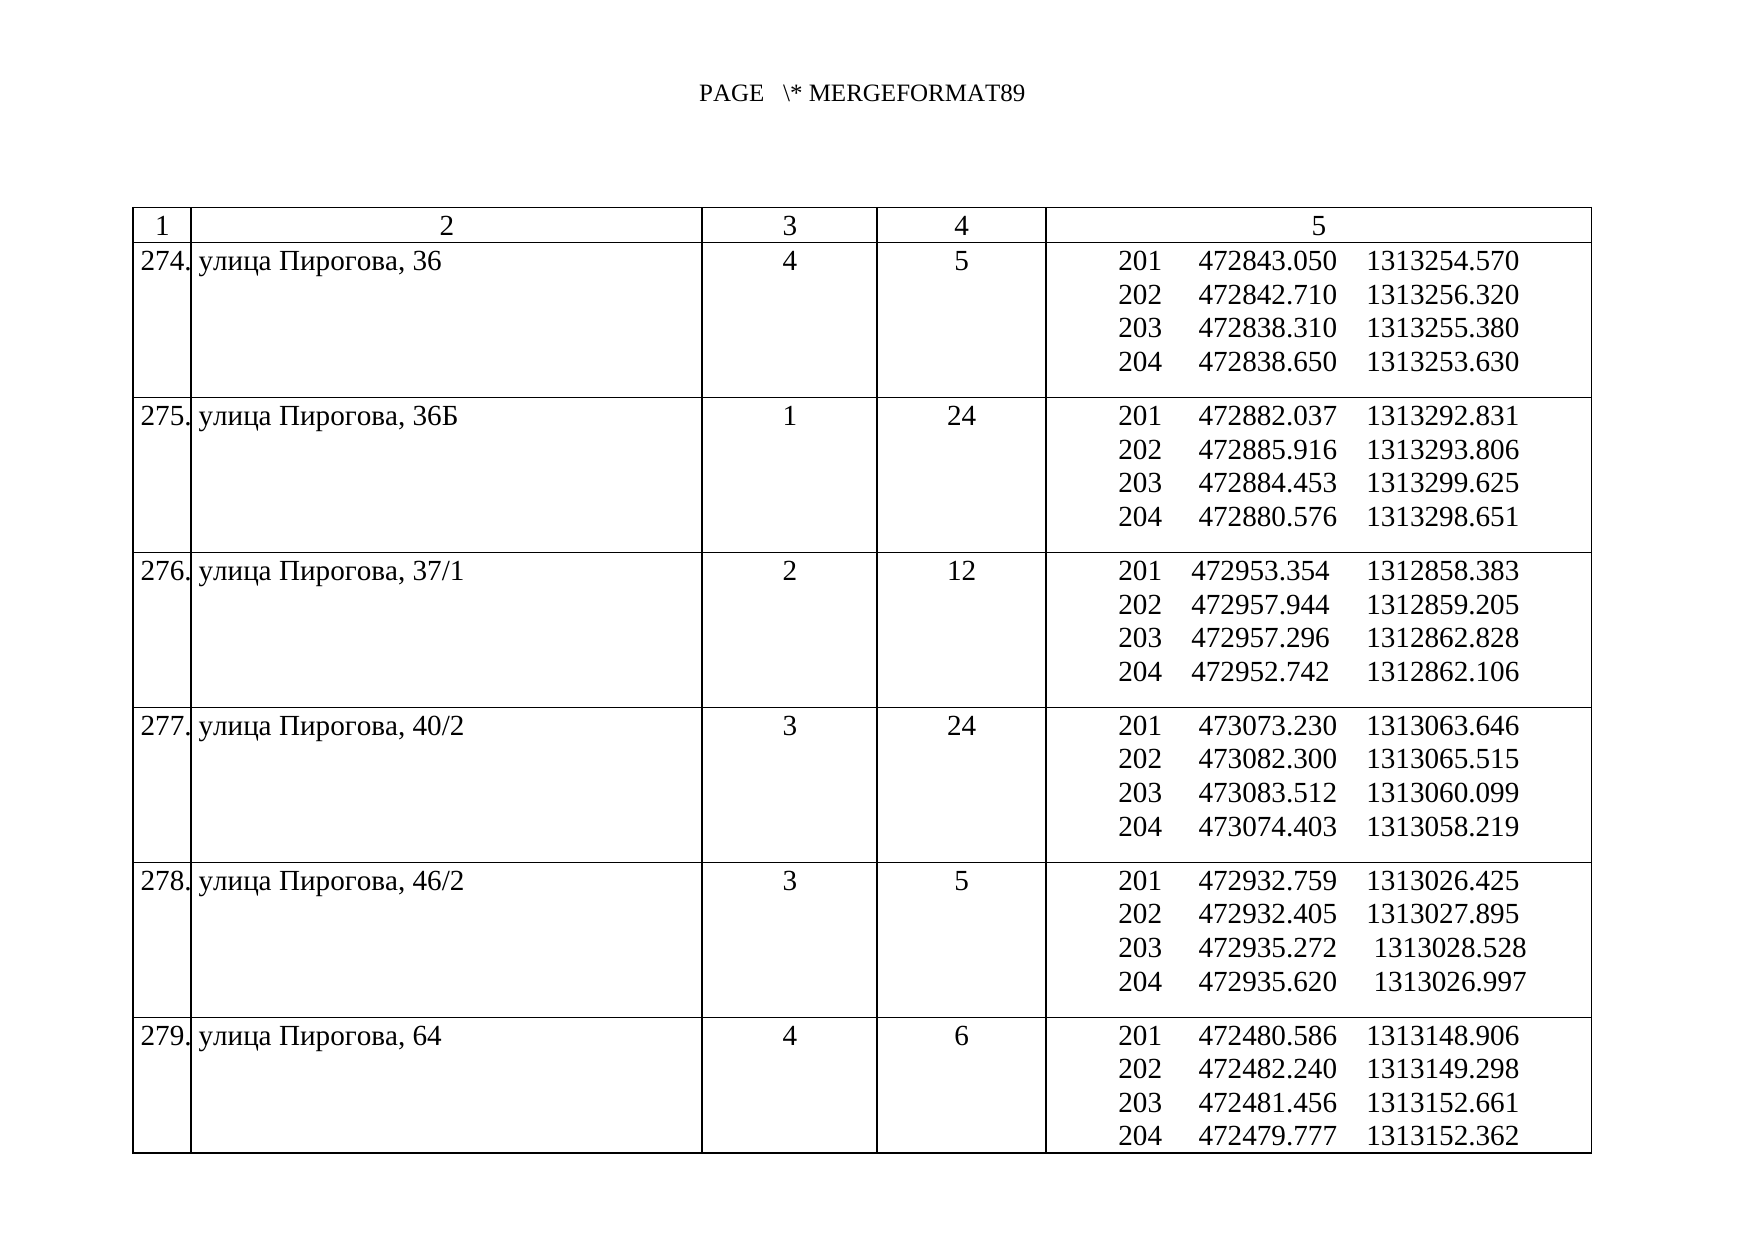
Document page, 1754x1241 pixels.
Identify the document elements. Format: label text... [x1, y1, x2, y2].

table_cell 201 472953.354 1312858.383 202 472957.944 1312859.205 203 472957.296 1312862.828 204 472952.742 1312862.106 [1047, 553, 1591, 707]
table_header 4 [878, 208, 1045, 242]
table_cell 1 [703, 398, 876, 552]
table_cell 3 [703, 863, 876, 1016]
table_header 5 [1047, 208, 1591, 242]
table_cell улица Пирогова, 64 [192, 1018, 701, 1152]
table_header 2 [192, 208, 701, 242]
table_cell 201 472882.037 1313292.831 202 472885.916 1313293.806 203 472884.453 1313299.625 204 472880.576 1313298.651 [1047, 398, 1591, 552]
table_header 1 [134, 208, 190, 242]
table_cell улица Пирогова, 36 [192, 243, 701, 397]
table_cell [134, 863, 190, 1016]
table_cell [134, 708, 190, 861]
table_cell 24 [878, 708, 1045, 861]
table_cell 6 [878, 1018, 1045, 1152]
table_cell улица Пирогова, 46/2 [192, 863, 701, 1016]
table_header 3 [703, 208, 876, 242]
table_cell 4 [703, 243, 876, 397]
table_cell 4 [703, 1018, 876, 1152]
table_cell 2 [703, 553, 876, 707]
table_cell [134, 398, 190, 552]
table_cell 12 [878, 553, 1045, 707]
table_cell улица Пирогова, 40/2 [192, 708, 701, 861]
table_cell улица Пирогова, 37/1 [192, 553, 701, 707]
table_cell 201 472480.586 1313148.906 202 472482.240 1313149.298 203 472481.456 1313152.661 204 472479.777 1313152.362 [1047, 1018, 1591, 1152]
table_cell 5 [878, 863, 1045, 1016]
table_cell 5 [878, 243, 1045, 397]
table_cell [134, 553, 190, 707]
table_cell улица Пирогова, 36Б [192, 398, 701, 552]
table_cell [134, 243, 190, 397]
table_cell 201 472843.050 1313254.570 202 472842.710 1313256.320 203 472838.310 1313255.380 204 472838.650 1313253.630 [1047, 243, 1591, 397]
table_cell [134, 1018, 190, 1152]
table_cell 24 [878, 398, 1045, 552]
table_cell 3 [703, 708, 876, 861]
table_cell 201 472932.759 1313026.425 202 472932.405 1313027.895 203 472935.272 1313028.528 204 472935.620 1313026.997 [1047, 863, 1591, 1016]
table_cell 201 473073.230 1313063.646 202 473082.300 1313065.515 203 473083.512 1313060.099 204 473074.403 1313058.219 [1047, 708, 1591, 861]
